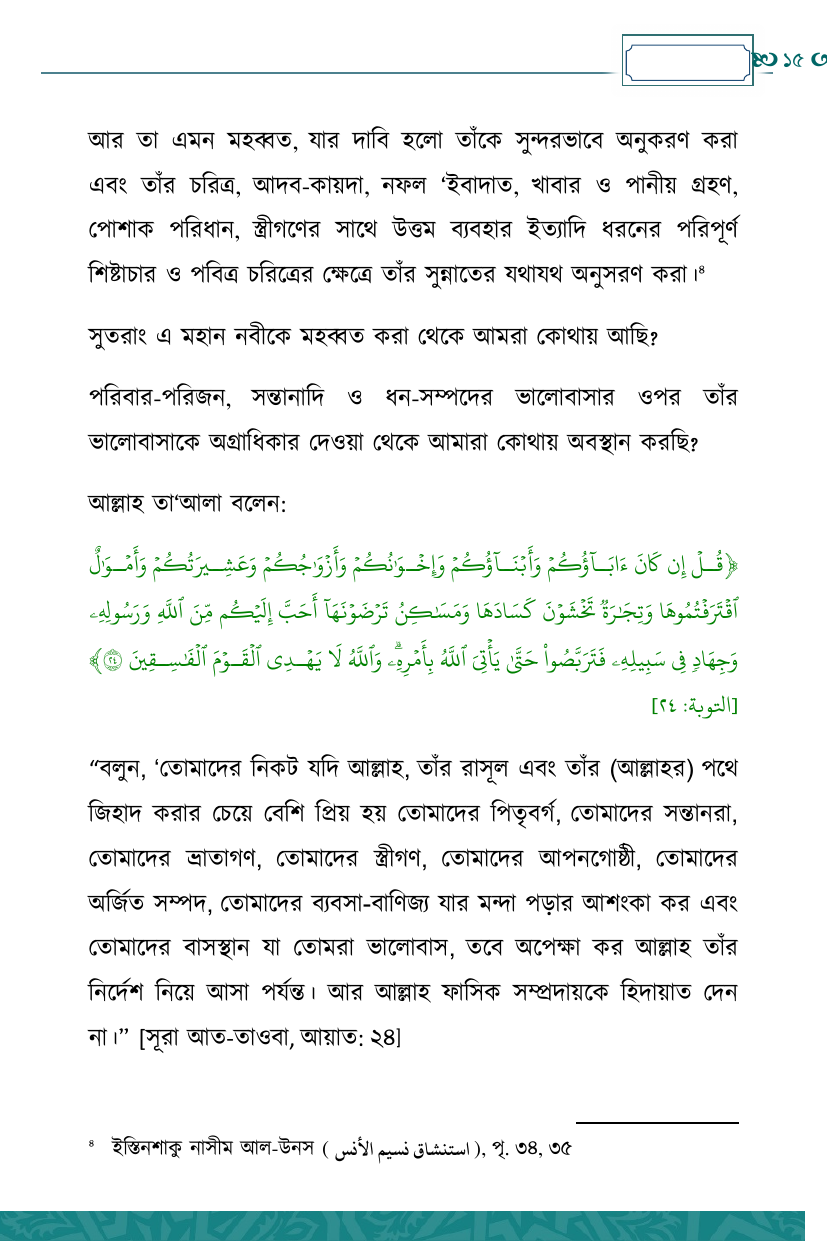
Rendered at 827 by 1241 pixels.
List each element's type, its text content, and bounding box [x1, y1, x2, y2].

text সুতরাং এ মহান নবীকে মহব্বত করা থেকে আমরা কোথায় আছি? [89, 313, 738, 355]
text ﴿قُلۡ إِن كَانَ ءَابَآؤُكُمۡ وَأَبۡنَآؤُكُمۡ وَإِخۡوَٰنُكُمۡ وَأَزۡوَٰجُكُمۡ وَعَشِيرَتُكُمۡ وَأَمۡوَٰلٌ ٱقۡتَرَفۡتُمُوهَا وَتِجَٰرَةٞ تَخۡشَوۡنَ كَسَادَهَا وَمَسَٰكِنُ تَرۡضَوۡنَهَآ أَحَبَّ إِلَيۡكُم مِّنَ ٱللَّهِ وَرَسُولِهِۦ وَجِهَادٖ فِي سَبِيلِهِۦ فَتَرَبَّصُواْ حَتَّىٰ يَأۡتِيَ ٱللَّهُ بِأَمۡرِهِۦۗ وَٱللَّهُ لَا يَهۡدِي ٱلۡقَوۡمَ ٱلۡفَٰسِقِينَ ٢٤﴾ [التوبة: ٢٤] [89, 542, 738, 726]
text “বলুন, ‘তোমাদের নিকট যদি আল্লাহ, তাঁর রাসূল এবং তাঁর (আল্লাহর) পথে জিহাদ করার চেয়ে বেশি প্রিয় হয় তোমাদের পিতৃবর্গ, তোমাদের সন্তানরা, তোমাদের ভ্রাতাগণ, তোমাদের স্ত্রীগণ, তোমাদের আপনগোষ্ঠী, তোমাদের অর্জিত সম্পদ, তোমাদের ব্যবসা-বাণিজ্য যার মন্দা পড়ার আশংকা কর এবং তোমাদের বাসস্থান যা তোমরা ভালোবাস, তবে অপেক্ষা কর আল্লাহ তাঁর নির্দেশ নিয়ে আসা পর্যন্ত। আর আল্লাহ ফাসিক সম্প্রদায়কে হিদায়াত দেন না।” [সূরা আত-তাওবা, আয়াত: ২৪] [89, 746, 738, 1056]
text আল্লাহ তা‘আলা বলেন: [89, 481, 738, 522]
text পরিবার-পরিজন, সন্তানাদি ও ধন-সম্পদের ভালোবাসার ওপর তাঁর ভালোবাসাকে অগ্রাধিকার দেওয়া থেকে আমারা কোথায় অবস্থান করছি? [89, 375, 738, 461]
picture [0, 1211, 805, 1241]
text আর তা এমন মহব্বত, যার দাবি হলো তাঁকে সুন্দরভাবে অনুকরণ করা এবং তাঁর চরিত্র, আদব-কায়দা, নফল ‘ইবাদাত, খাবার ও পানীয় গ্রহণ, পোশাক পরিধান, স্ত্রীগণের সাথে উত্তম ব্যবহার ইত্যাদি ধরনের পরিপূর্ণ শিষ্টাচার ও পবিত্র চরিত্রের ক্ষেত্রে তাঁর সুন্নাতের যথাযথ অনুসরণ করা। [89, 118, 738, 294]
